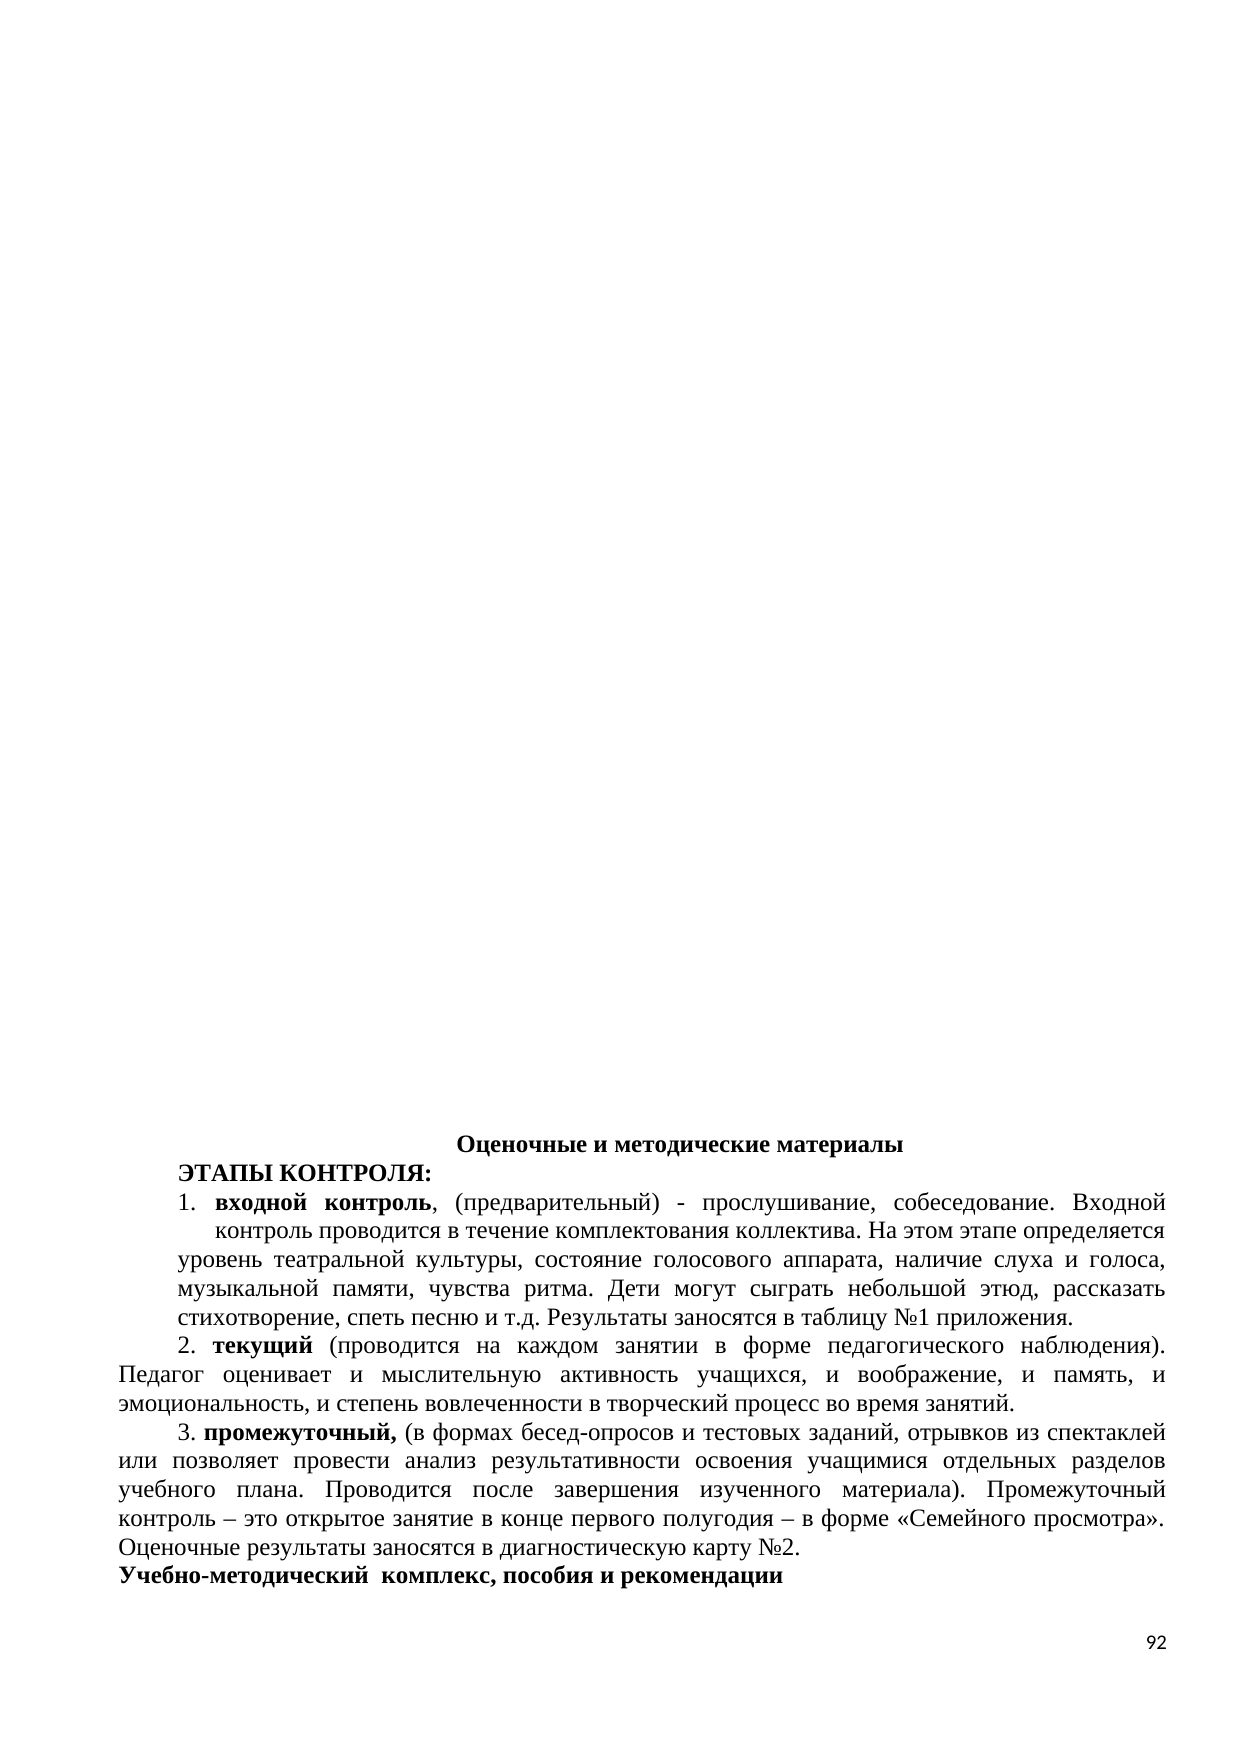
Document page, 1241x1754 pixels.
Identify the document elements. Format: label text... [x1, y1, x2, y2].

text Учебно-методический комплекс, пособия и рекомендации [118, 1561, 1167, 1589]
text уровень театральной культуры, состояние голосового аппарата, наличие слуха и голоса, музыкальной памяти, чувства ритма. Дети могут сыграть небольшой этюд, рассказать стихотворение, спеть песню и т.д. Результаты заносятся в таблицу №1 приложения. [177, 1244, 1167, 1331]
text 3. промежуточный, (в формах бесед-опросов и тестовых заданий, отрывков из спектаклей или позволяет провести анализ результативности освоения учащимися отдельных разделов учебного плана. Проводится после завершения изученного материала). Промежуточный контроль – это открытое занятие в конце первого полугодия – в форме «Семейного просмотра». Оценочные результаты заносятся в диагностическую карту №2. [118, 1417, 1167, 1561]
list входной контроль, (предварительный) - прослушивание, собеседование. Входной контроль проводится в течение комплектования коллектива. На этом этапе определяется [177, 1187, 1167, 1244]
text 2. текущий (проводится на каждом занятии в форме педагогического наблюдения). Педагог оценивает и мыслительную активность учащихся, и воображение, и память, и эмоциональность, и степень вовлеченности в творческий процесс во время занятий. [118, 1331, 1167, 1417]
text Оценочные и методические материалы [118, 1129, 1167, 1158]
text ЭТАПЫ КОНТРОЛЯ: [118, 1158, 1167, 1187]
